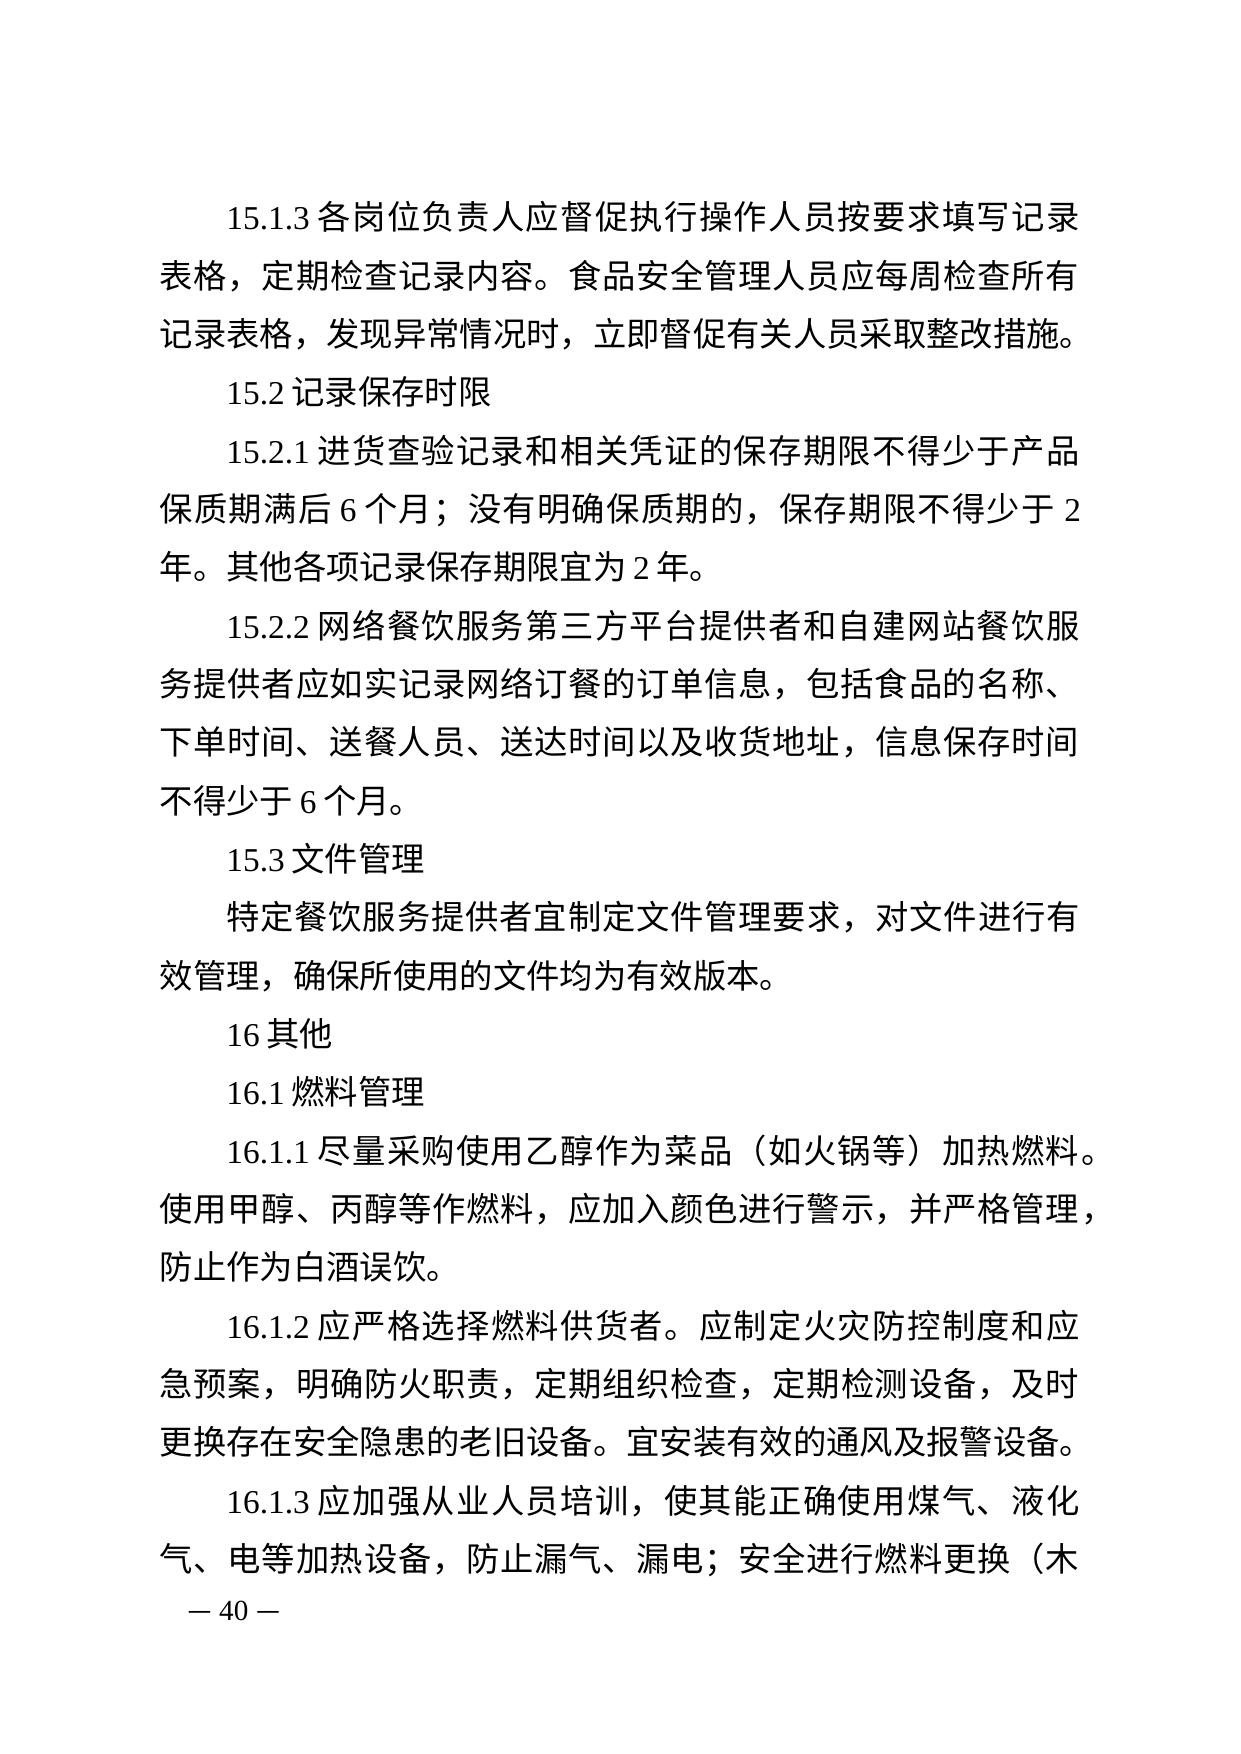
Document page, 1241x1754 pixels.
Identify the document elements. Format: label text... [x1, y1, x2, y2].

subtitle 15.3文件管理 [159, 825, 1081, 883]
text 15.1.3各岗位负责人应督促执行操作人员按要求填写记录表格，定期检查记录内容。食品安全管理人员应每周检查所有记录表格，发现异常情况时，立即督促有关人员采取整改措施。 [159, 183, 1081, 358]
subtitle 16.1燃料管理 [159, 1058, 1081, 1116]
text 16.1.1尽量采购使用乙醇作为菜品（如火锅等）加热燃料。使用甲醇、丙醇等作燃料，应加入颜色进行警示，并严格管理，防止作为白酒误饮。 [159, 1116, 1081, 1291]
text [159, 1466, 1081, 1583]
text 15.2.2网络餐饮服务第三方平台提供者和自建网站餐饮服务提供者应如实记录网络订餐的订单信息，包括食品的名称、下单时间、送餐人员、送达时间以及收货地址，信息保存时间不得少于6个月。 [159, 591, 1081, 825]
subtitle 16其他 [159, 1000, 1081, 1058]
text 15.2.1进货查验记录和相关凭证的保存期限不得少于产品保质期满后6个月；没有明确保质期的，保存期限不得少于2年。其他各项记录保存期限宜为2年。 [159, 416, 1081, 591]
text 16.1.2应严格选择燃料供货者。应制定火灾防控制度和应急预案，明确防火职责，定期组织检查，定期检测设备，及时更换存在安全隐患的老旧设备。宜安装有效的通风及报警设备。 [159, 1291, 1081, 1466]
subtitle 15.2记录保存时限 [159, 358, 1081, 416]
text 特定餐饮服务提供者宜制定文件管理要求，对文件进行有效管理，确保所使用的文件均为有效版本。 [159, 883, 1081, 1000]
